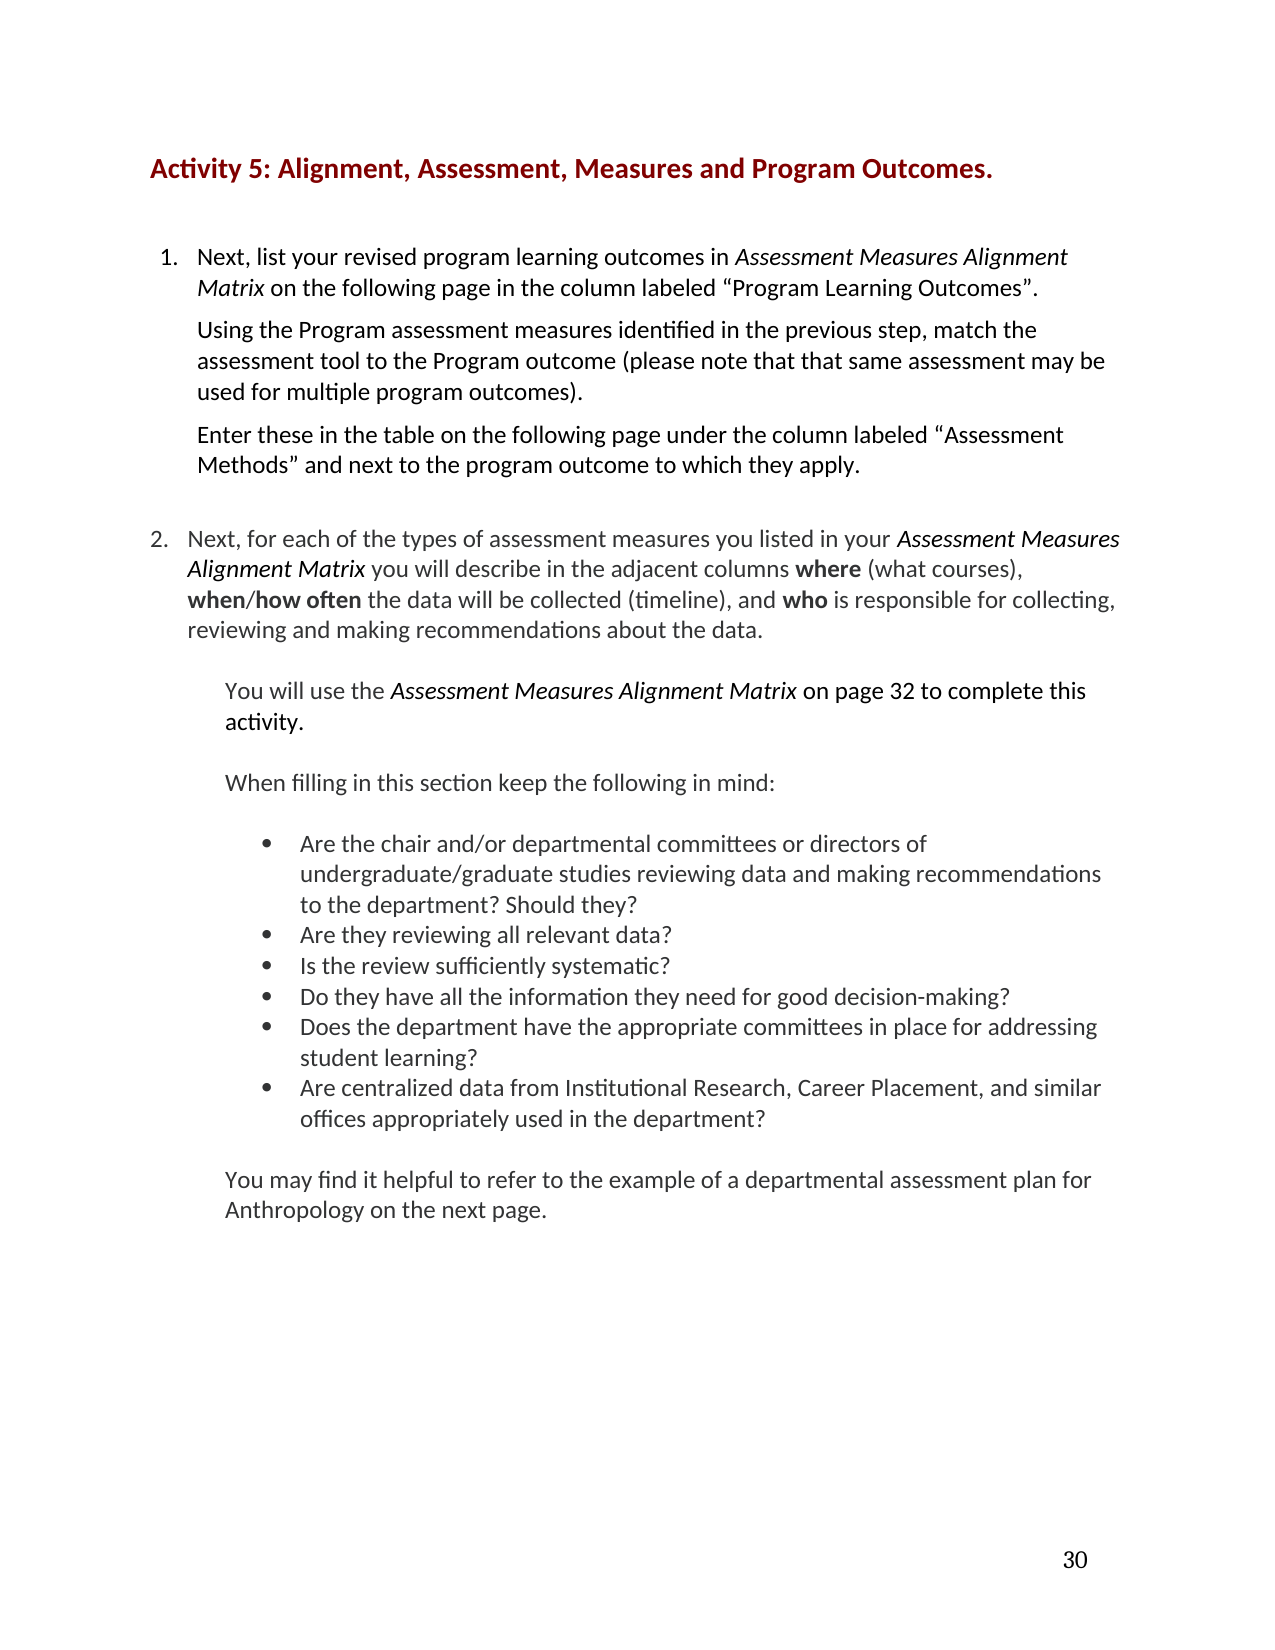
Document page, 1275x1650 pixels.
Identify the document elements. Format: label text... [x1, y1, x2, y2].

list Next, list your revised program learning outcomes in Assessment Measures Alignment Matrix on the following page in the column labeled “Program Learning Outcomes”. [159, 241, 1125, 302]
text You will use the Assessment Measures Alignment Matrix on page 32 to complete this activity. [225, 675, 1125, 736]
subtitle Activity 5: Alignment, Assessment, Measures and Program Outcomes. [150, 150, 1125, 186]
list Does the department have the appropriate committees in place for addressing student learning? [262, 1011, 1125, 1072]
list Is the review sufficiently systematic? [262, 950, 1125, 981]
text When filling in this section keep the following in mind: [225, 767, 1125, 797]
list Are the chair and/or departmental committees or directors of undergraduate/graduate studies reviewing data and making recommendations to the department? Should they? [262, 828, 1125, 919]
list Next, for each of the types of assessment measures you listed in your Assessment Measures Alignment Matrix you will describe in the adjacent columns where (what courses), when/how often the data will be collected (timeline), and who is responsible for collecting, reviewing and making recommendations about the data. [150, 523, 1125, 645]
list Are centralized data from Institutional Research, Career Placement, and similar offices appropriately used in the department? [262, 1072, 1125, 1133]
text Enter these in the table on the following page under the column labeled “Assessment Methods” and next to the program outcome to which they apply. [197, 419, 1125, 480]
list Do they have all the information they need for good decision-making? [262, 981, 1125, 1011]
text Using the Program assessment measures identified in the previous step, match the assessment tool to the Program outcome (please note that that same assessment may be used for multiple program outcomes). [197, 315, 1125, 406]
list Are they reviewing all relevant data? [262, 919, 1125, 950]
text You may find it helpful to refer to the example of a departmental assessment plan for Anthropology on the next page. [225, 1164, 1125, 1225]
